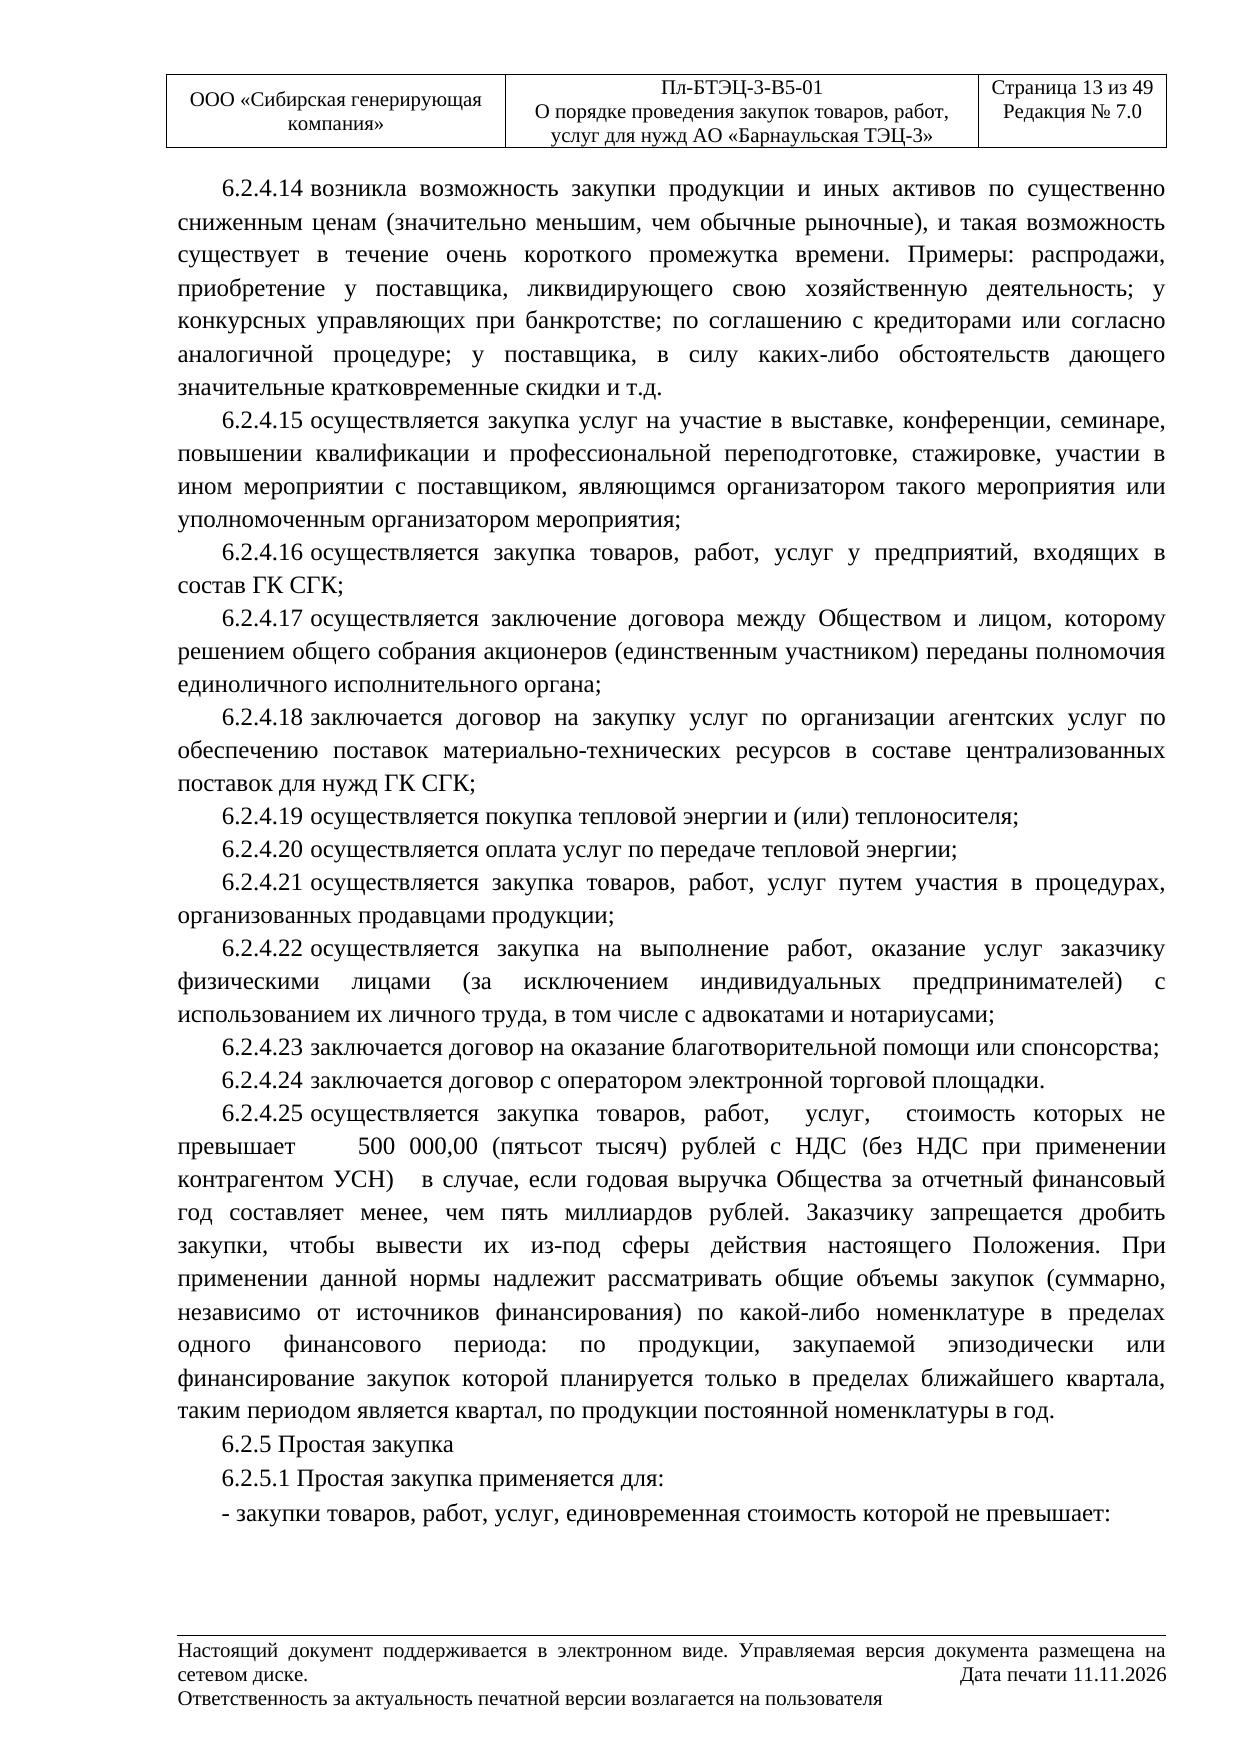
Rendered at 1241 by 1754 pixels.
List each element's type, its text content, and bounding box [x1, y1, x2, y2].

list осуществляется заключение договора между Обществом и лицом, которому решением общего собрания акционеров (единственным участником) переданы полномочия единоличного исполнительного органа; [177, 603, 1166, 698]
list осуществляется закупка товаров, работ, услуг путем участия в процедурах, организованных продавцами продукции; [177, 867, 1166, 929]
list заключается договор с оператором электронной торговой площадки. [177, 1065, 1166, 1094]
list осуществляется закупка услуг на участие в выставке, конференции, семинаре, повышении квалификации и профессиональной переподготовке, стажировке, участии в ином мероприятии с поставщиком, являющимся организатором такого мероприятия или уполномоченным организатором мероприятия; [177, 405, 1166, 532]
text - закупки товаров, работ, услуг, единовременная стоимость которой не превышает: [177, 1498, 1166, 1526]
list осуществляется покупка тепловой энергии и (или) теплоносителя; [177, 801, 1166, 830]
list возникла возможность закупки продукции и иных активов по существенно сниженным ценам (значительно меньшим, чем обычные рыночные), и такая возможность существует в течение очень короткого промежутка времени. Примеры: распродажи, приобретение у поставщика, ликвидирующего свою хозяйственную деятельность; у конкурсных управляющих при банкротстве; по соглашению с кредиторами или согласно аналогичной процедуре; у поставщика, в силу каких-либо обстоятельств дающего значительные кратковременные скидки и т.д. [177, 173, 1166, 400]
list осуществляется закупка товаров, работ, услуг, стоимость которых не превышает 500 000,00 (пятьсот тысяч) рублей с НДС (без НДС при применении контрагентом УСН) в случае, если годовая выручка Общества за отчетный финансовый год составляет менее, чем пять миллиардов рублей. Заказчику запрещается дробить закупки, чтобы вывести их из-под сферы действия настоящего Положения. При применении данной нормы надлежит рассматривать общие объемы закупок (суммарно, независимо от источников финансирования) по какой-либо номенклатуре в пределах одного финансового периода: по продукции, закупаемой эпизодически или финансирование закупок которой планируется только в пределах ближайшего квартала, таким периодом является квартал, по продукции постоянной номенклатуры в год. [177, 1098, 1166, 1424]
list заключается договор на закупку услуг по организации агентских услуг по обеспечению поставок материально-технических ресурсов в составе централизованных поставок для нужд ГК СГК; [177, 702, 1166, 797]
list заключается договор на оказание благотворительной помощи или спонсорства; [177, 1032, 1166, 1061]
list осуществляется оплата услуг по передаче тепловой энергии; [177, 834, 1166, 863]
list осуществляется закупка товаров, работ, услуг у предприятий, входящих в состав ГК СГК; [177, 537, 1166, 598]
text 6.2.5.1 Простая закупка применяется для: [177, 1463, 1166, 1492]
subtitle 6.2.5 Простая закупка [177, 1429, 1166, 1457]
list осуществляется закупка на выполнение работ, оказание услуг заказчику физическими лицами (за исключением индивидуальных предпринимателей) с использованием их личного труда, в том числе с адвокатами и нотариусами; [177, 933, 1166, 1028]
